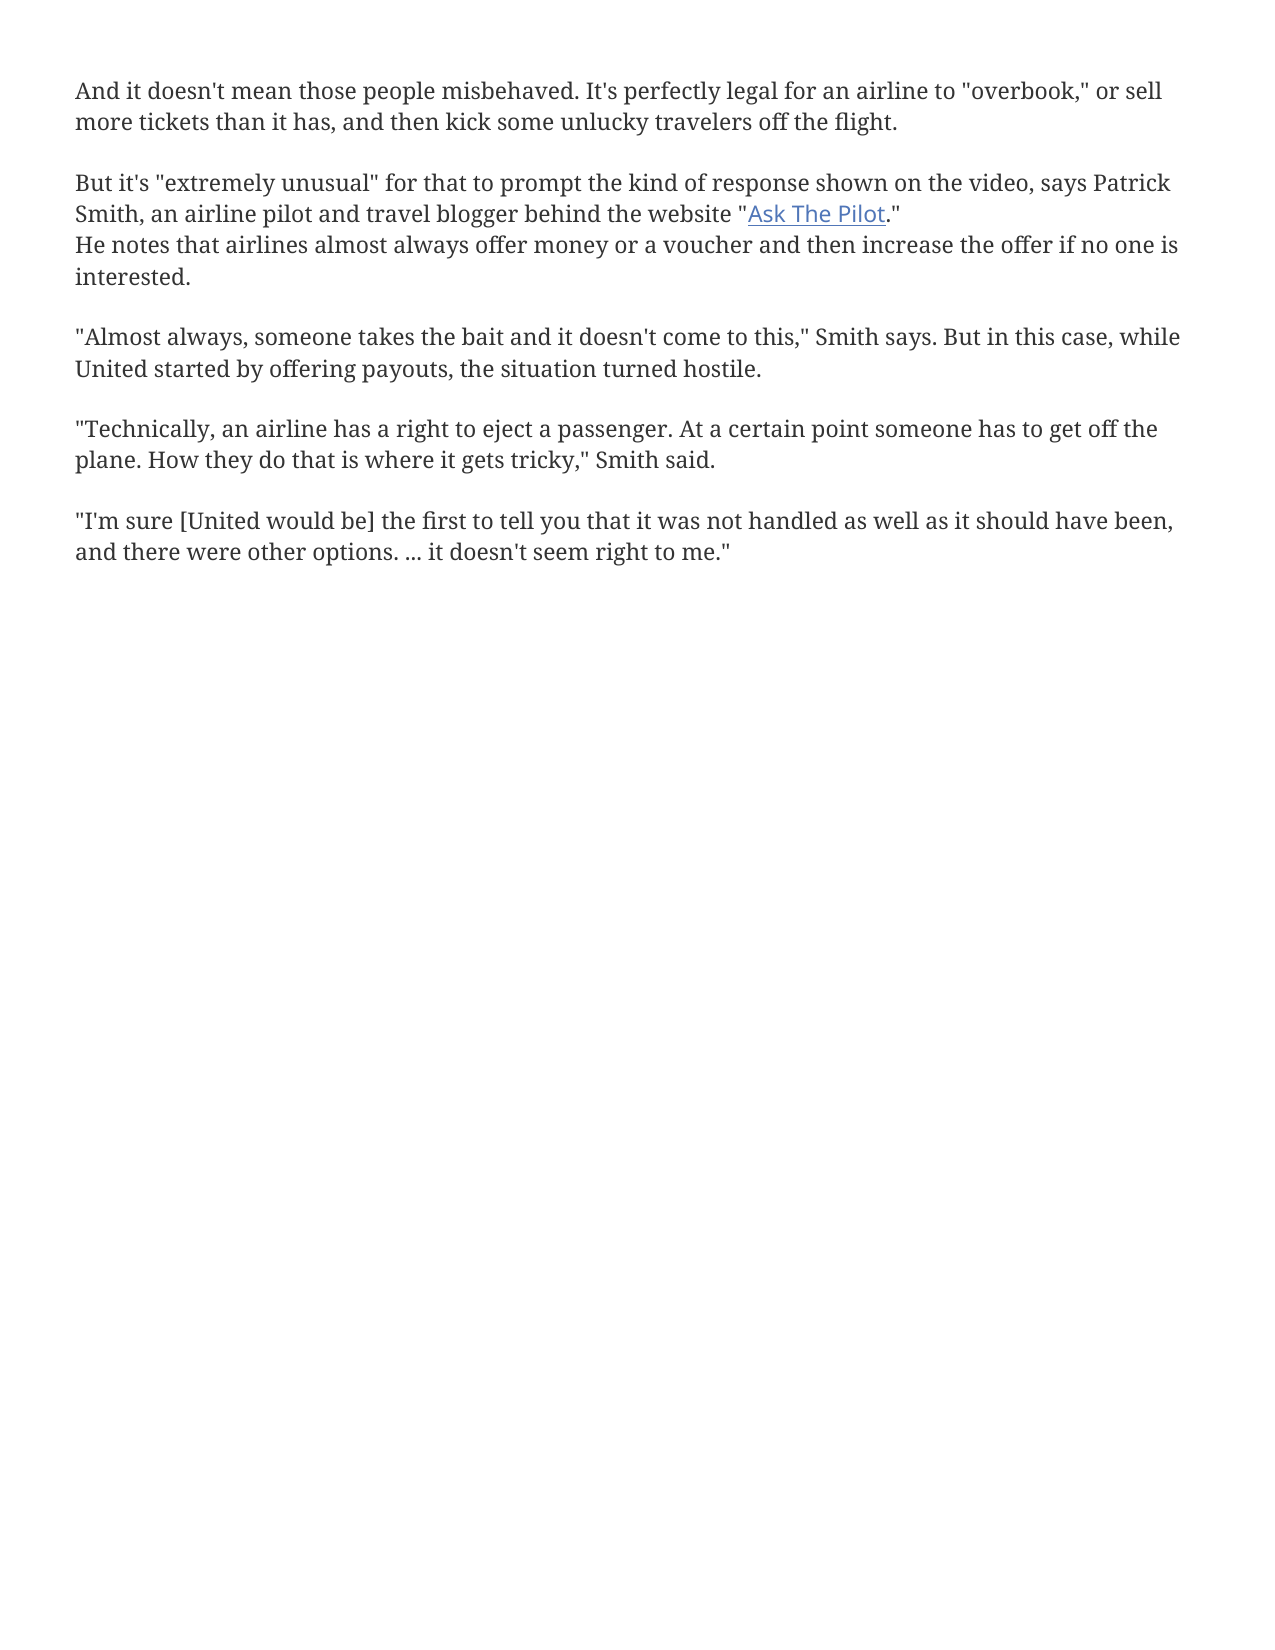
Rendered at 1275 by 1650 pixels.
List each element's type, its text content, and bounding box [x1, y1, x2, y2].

text But it's "extremely unusual" for that to prompt the kind of response shown on the video, says Patrick Smith, an airline pilot and travel blogger behind the website "Ask The Pilot." [75, 167, 1200, 229]
text "Technically, an airline has a right to eject a passenger. At a certain point someone has to get off the plane. How they do that is where it gets tricky," Smith said. [75, 413, 1200, 476]
text "I'm sure [United would be] the first to tell you that it was not handled as well as it should have been, and there were other options. ... it doesn't seem right to me." [75, 505, 1200, 567]
text He notes that airlines almost always offer money or a voucher and then increase the offer if no one is interested. [75, 229, 1200, 292]
text "Almost always, someone takes the bait and it doesn't come to this," Smith says. But in this case, while United started by offering payouts, the situation turned hostile. [75, 321, 1200, 384]
text And it doesn't mean those people misbehaved. It's perfectly legal for an airline to "overbook," or sell more tickets than it has, and then kick some unlucky travelers off the flight. [75, 75, 1200, 137]
